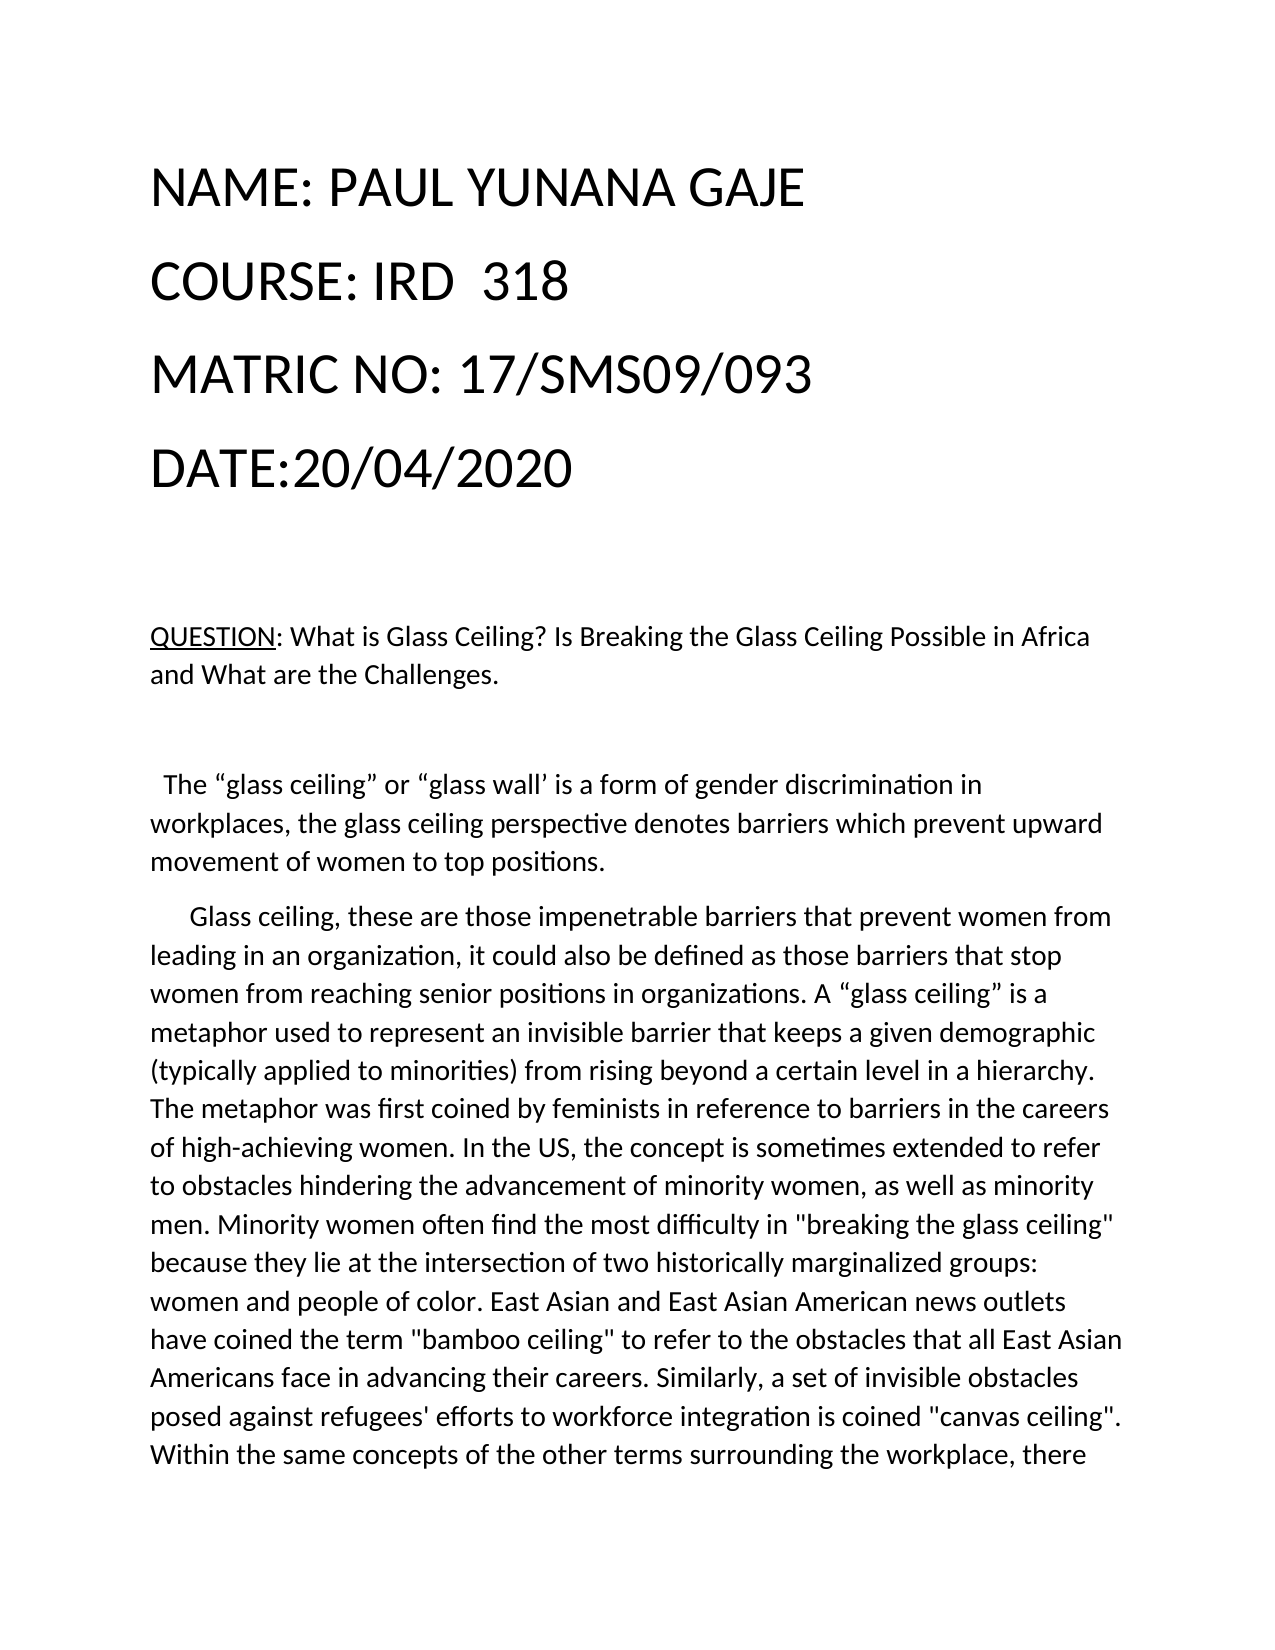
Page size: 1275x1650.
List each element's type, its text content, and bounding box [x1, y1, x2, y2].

text MATRIC NO: 17/SMS09/093 [150, 337, 1125, 408]
text The “glass ceiling” or “glass wall’ is a form of gender discrimination in workplaces, the glass ceiling perspective denotes barriers which prevent upward movement of women to top positions. [150, 766, 1125, 879]
text NAME: PAUL YUNANA GAJE [150, 150, 1125, 221]
text DATE:20/04/2020 [150, 431, 1125, 502]
text COURSE: IRD 318 [150, 243, 1125, 315]
text QUESTION: What is Glass Ceiling? Is Breaking the Glass Ceiling Possible in Africa and What are the Challenges. [150, 618, 1125, 692]
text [150, 898, 1125, 1472]
